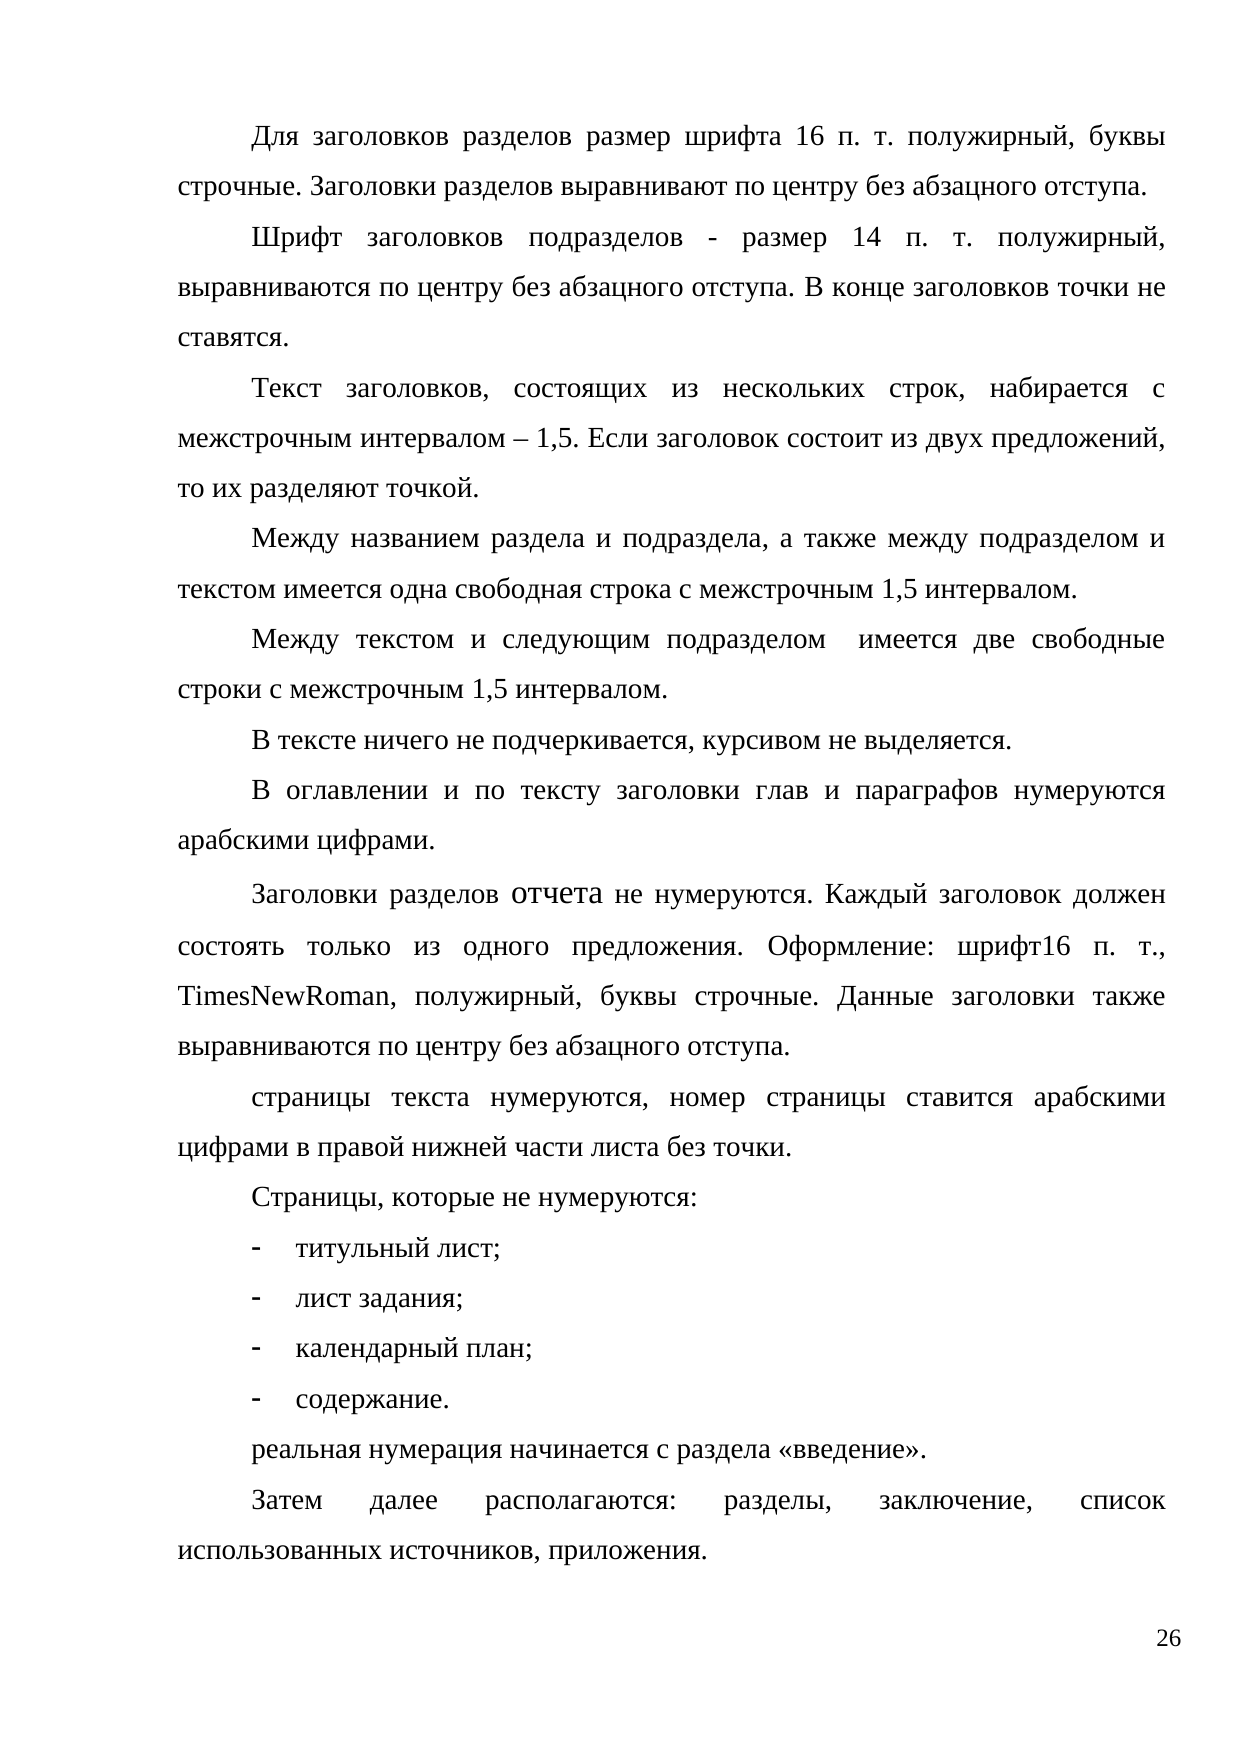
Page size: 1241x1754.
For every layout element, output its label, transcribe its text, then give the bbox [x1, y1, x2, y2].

text Затем далее располагаются: разделы, заключение, список использованных источников, приложения. [177, 1482, 1166, 1566]
text реальная нумерация начинается с раздела «введение». [177, 1431, 1166, 1465]
text Шрифт заголовков подразделов - размер 14 п. т. полужирный, выравниваются по центру без абзацного отступа. В конце заголовков точки не ставятся. [177, 219, 1166, 353]
list календарный план; [177, 1331, 1166, 1364]
list титульный лист; [177, 1230, 1166, 1263]
text В оглавлении и по тексту заголовки глав и параграфов нумеруются арабскими цифрами. [177, 772, 1166, 856]
text Страницы, которые не нумеруются: [177, 1179, 1166, 1213]
text страницы текста нумеруются, номер страницы ставится арабскими цифрами в правой нижней части листа без точки. [177, 1079, 1166, 1163]
list содержание. [177, 1381, 1166, 1415]
text В тексте ничего не подчеркивается, курсивом не выделяется. [177, 722, 1166, 755]
text Заголовки разделов отчета не нумеруются. Каждый заголовок должен состоять только из одного предложения. Оформление: шрифт16 п. т., TimesNewRoman, полужирный, буквы строчные. Данные заголовки также выравниваются по центру без абзацного отступа. [177, 873, 1166, 1062]
text Между названием раздела и подраздела, а также между подразделом и текстом имеется одна свободная строка с межстрочным 1,5 интервалом. [177, 521, 1166, 604]
text Текст заголовков, состоящих из нескольких строк, набирается с межстрочным интервалом – 1,5. Если заголовок состоит из двух предложений, то их разделяют точкой. [177, 370, 1166, 504]
text Для заголовков разделов размер шрифта 16 п. т. полужирный, буквы строчные. Заголовки разделов выравнивают по центру без абзацного отступа. [177, 118, 1166, 202]
list лист задания; [177, 1280, 1166, 1314]
text Между текстом и следующим подразделом имеется две свободные строки с межстрочным 1,5 интервалом. [177, 621, 1166, 705]
